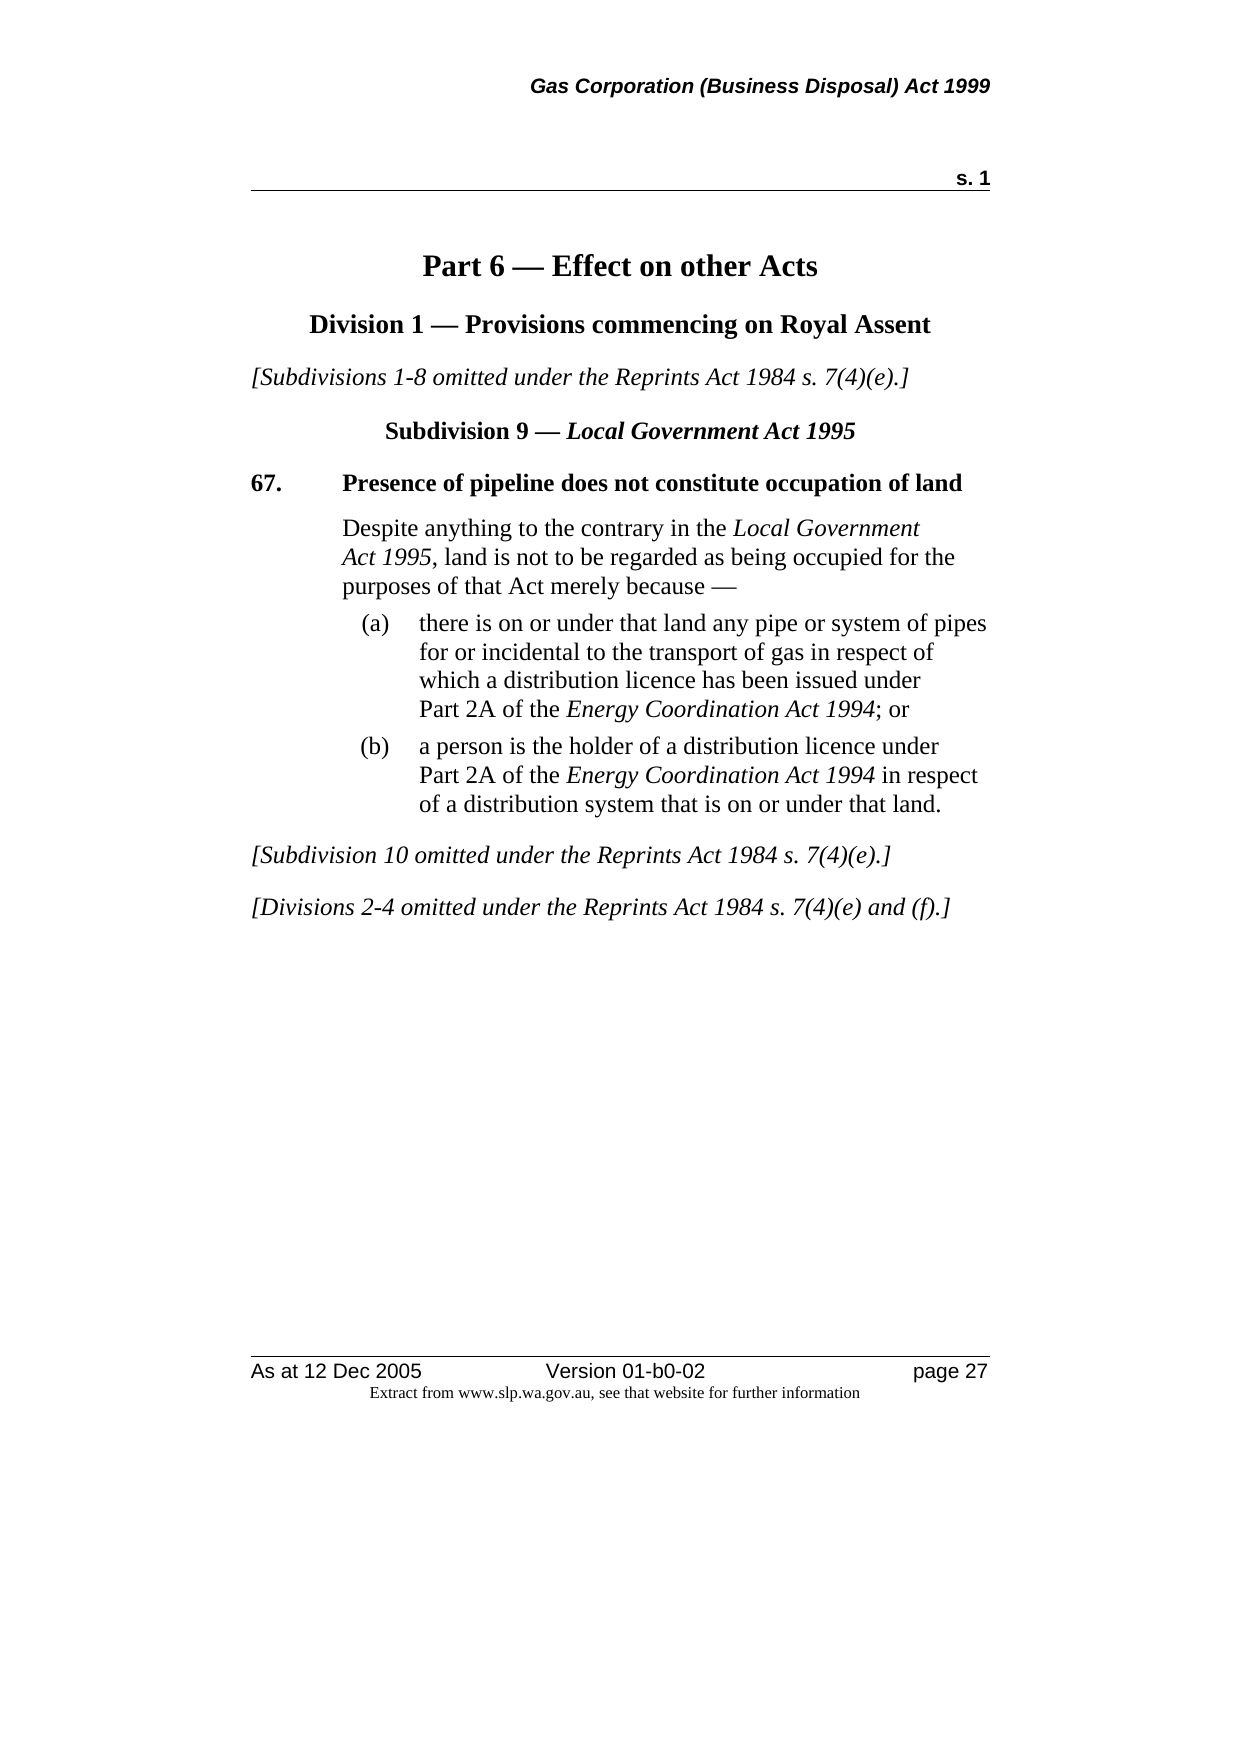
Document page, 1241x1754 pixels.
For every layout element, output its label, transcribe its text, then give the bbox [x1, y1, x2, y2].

text [Subdivisions 1-8 omitted under the Reprints Act 1984 s. 7(4)(e).] [251, 362, 990, 391]
text [Subdivision 10 omitted under the Reprints Act 1984 s. 7(4)(e).] [251, 840, 990, 869]
text (b) a person is the holder of a distribution licence under Part 2A of the Energy Coordination Act 1994 in respect of a distribution system that is on or under that land. [251, 731, 990, 817]
text (a) there is on or under that land any pipe or system of pipes for or incidental to the transport of gas in respect of which a distribution licence has been issued under Part 2A of the Energy Coordination Act 1994; or [251, 608, 990, 723]
subtitle Subdivision 9 — Local Government Act 1995 [251, 416, 990, 445]
subtitle Division 1 — Provisions commencing on Royal Assent [251, 308, 990, 339]
subtitle Part 6 — Effect on other Acts [251, 247, 990, 283]
text Despite anything to the contrary in the Local Government Act 1995, land is not to be regarded as being occupied for the purposes of that Act merely because — [251, 513, 990, 599]
subtitle 67. Presence of pipeline does not constitute occupation of land [251, 468, 990, 497]
text [Divisions 2-4 omitted under the Reprints Act 1984 s. 7(4)(e) and (f).] [251, 892, 990, 921]
